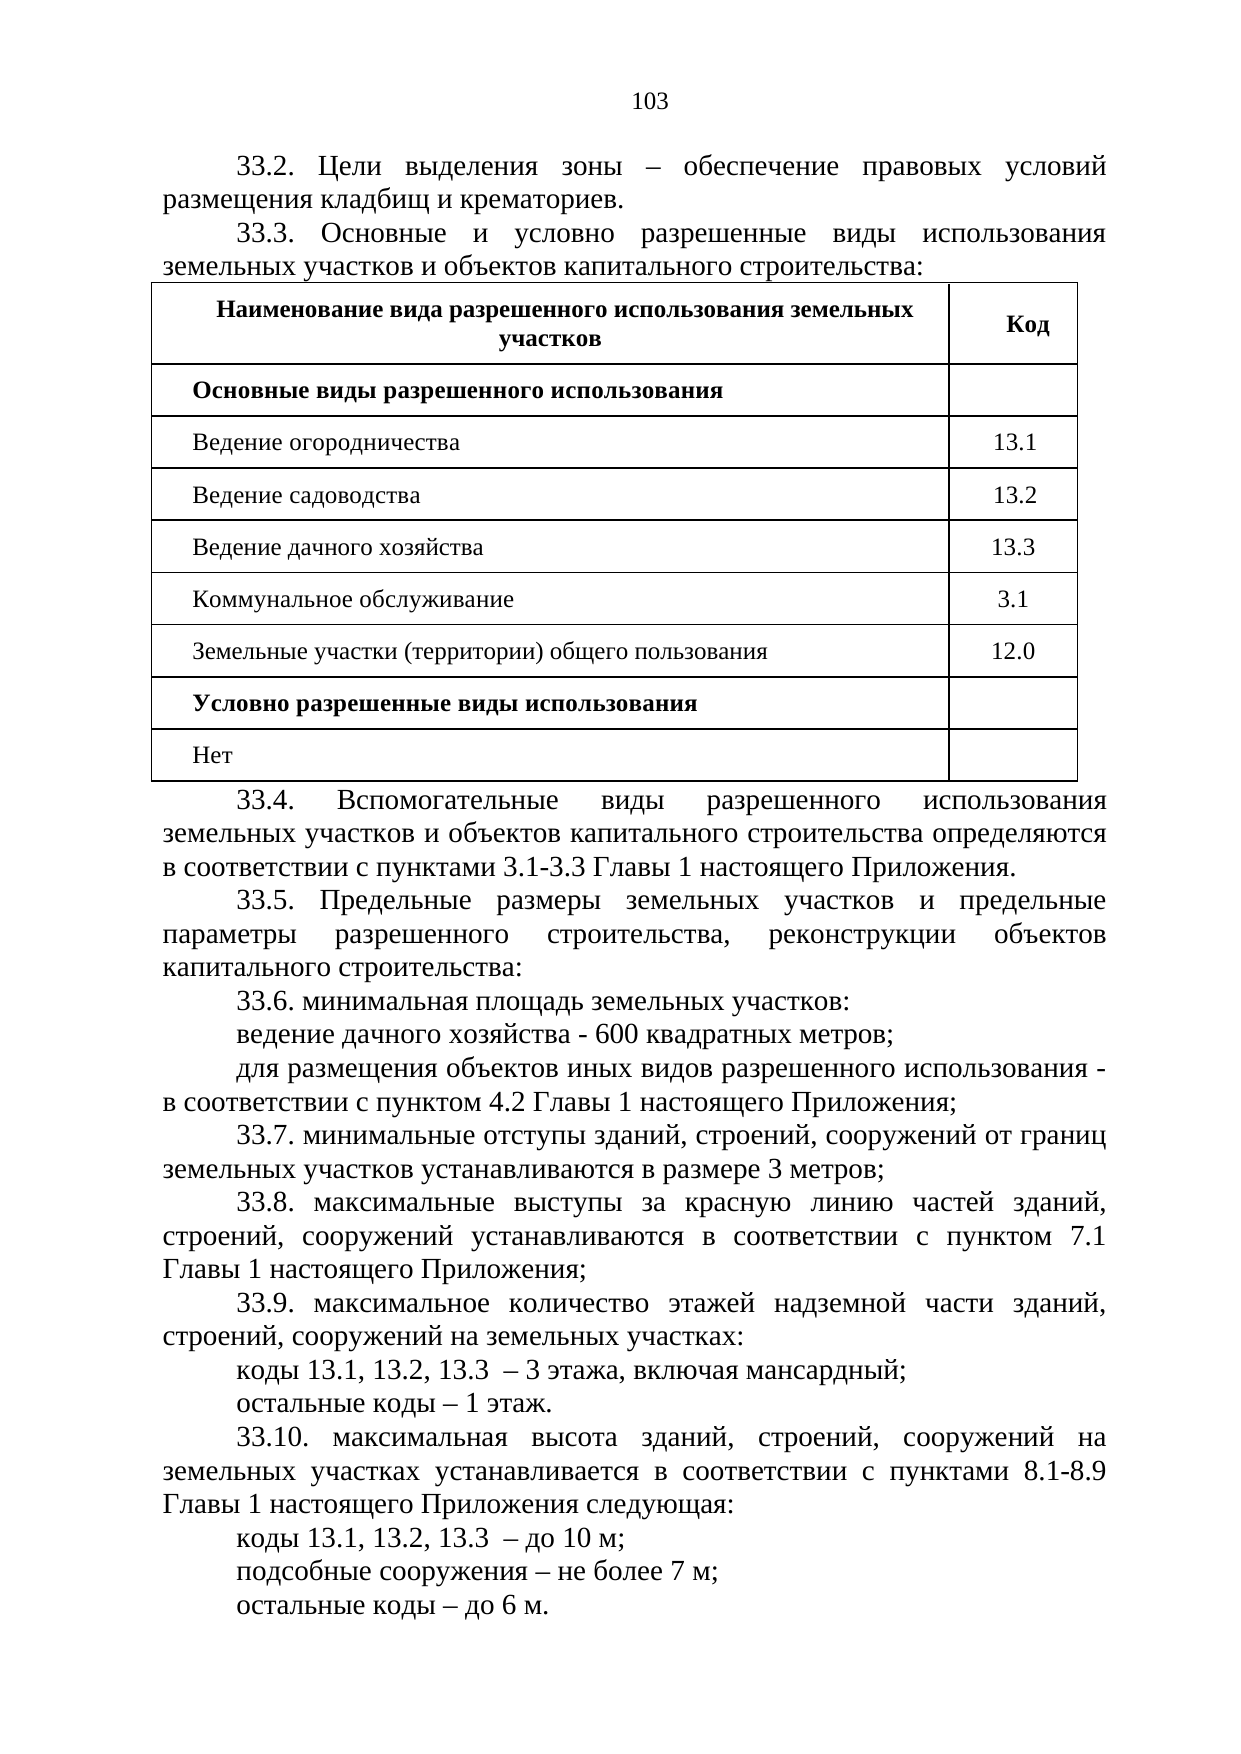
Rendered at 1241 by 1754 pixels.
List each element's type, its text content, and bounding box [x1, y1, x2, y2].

table_header Наименование вида разрешенного использования земельных участков [152, 283, 949, 363]
table_cell 13.3 [950, 521, 1077, 572]
table_cell 12.0 [950, 625, 1077, 676]
table_cell 3.1 [950, 573, 1077, 624]
text 33.6. минимальная площадь земельных участков: [162, 983, 1107, 1017]
text подсобные сооружения – не более 7 м; [162, 1553, 1107, 1587]
table_cell Ведение садоводства [152, 469, 948, 519]
table_cell Коммунальное обслуживание [152, 573, 948, 624]
text остальные коды – до 6 м. [162, 1587, 1107, 1620]
table_cell [950, 730, 1077, 780]
text 33.7. минимальные отступы зданий, строений, сооружений от границ земельных участков устанавливаются в размере 3 метров; [162, 1117, 1107, 1184]
table_cell 13.1 [950, 417, 1077, 467]
table_cell Ведение огородничества [152, 417, 948, 467]
text 33.10. максимальная высота зданий, строений, сооружений на земельных участках устанавливается в соответствии с пунктами 8.1-8.9 Главы 1 настоящего Приложения следующая: [162, 1419, 1107, 1520]
text 33.5. Предельные размеры земельных участков и предельные параметры разрешенного строительства, реконструкции объектов капитального строительства: [162, 882, 1107, 983]
text коды 13.1, 13.2, 13.3 – 3 этажа, включая мансардный; [162, 1352, 1107, 1386]
table_cell [950, 365, 1077, 415]
text 33.4. Вспомогательные виды разрешенного использования земельных участков и объектов капитального строительства определяются в соответствии с пунктами 3.1-3.3 Главы 1 настоящего Приложения. [162, 782, 1107, 882]
table_cell Земельные участки (территории) общего пользования [152, 625, 948, 676]
text 33.8. максимальные выступы за красную линию частей зданий, строений, сооружений устанавливаются в соответствии с пунктом 7.1 Главы 1 настоящего Приложения; [162, 1184, 1107, 1285]
text 33.3. Основные и условно разрешенные виды использования земельных участков и объектов капитального строительства: [162, 215, 1107, 282]
table_cell [950, 678, 1077, 728]
text остальные коды – 1 этаж. [162, 1386, 1107, 1419]
table_header Код [950, 283, 1077, 363]
text 33.2. Цели выделения зоны – обеспечение правовых условий размещения кладбищ и крематориев. [162, 148, 1107, 215]
table_cell Нет [152, 730, 948, 780]
table_cell Ведение дачного хозяйства [152, 521, 948, 572]
table_cell 13.2 [950, 469, 1077, 519]
text для размещения объектов иных видов разрешенного использования - в соответствии с пунктом 4.2 Главы 1 настоящего Приложения; [162, 1050, 1107, 1117]
table_cell Условно разрешенные виды использования [152, 678, 948, 728]
text 33.9. максимальное количество этажей надземной части зданий, строений, сооружений на земельных участках: [162, 1285, 1107, 1352]
table_cell Основные виды разрешенного использования [152, 365, 948, 415]
text коды 13.1, 13.2, 13.3 – до 10 м; [162, 1520, 1107, 1553]
text ведение дачного хозяйства - 600 квадратных метров; [162, 1017, 1107, 1050]
